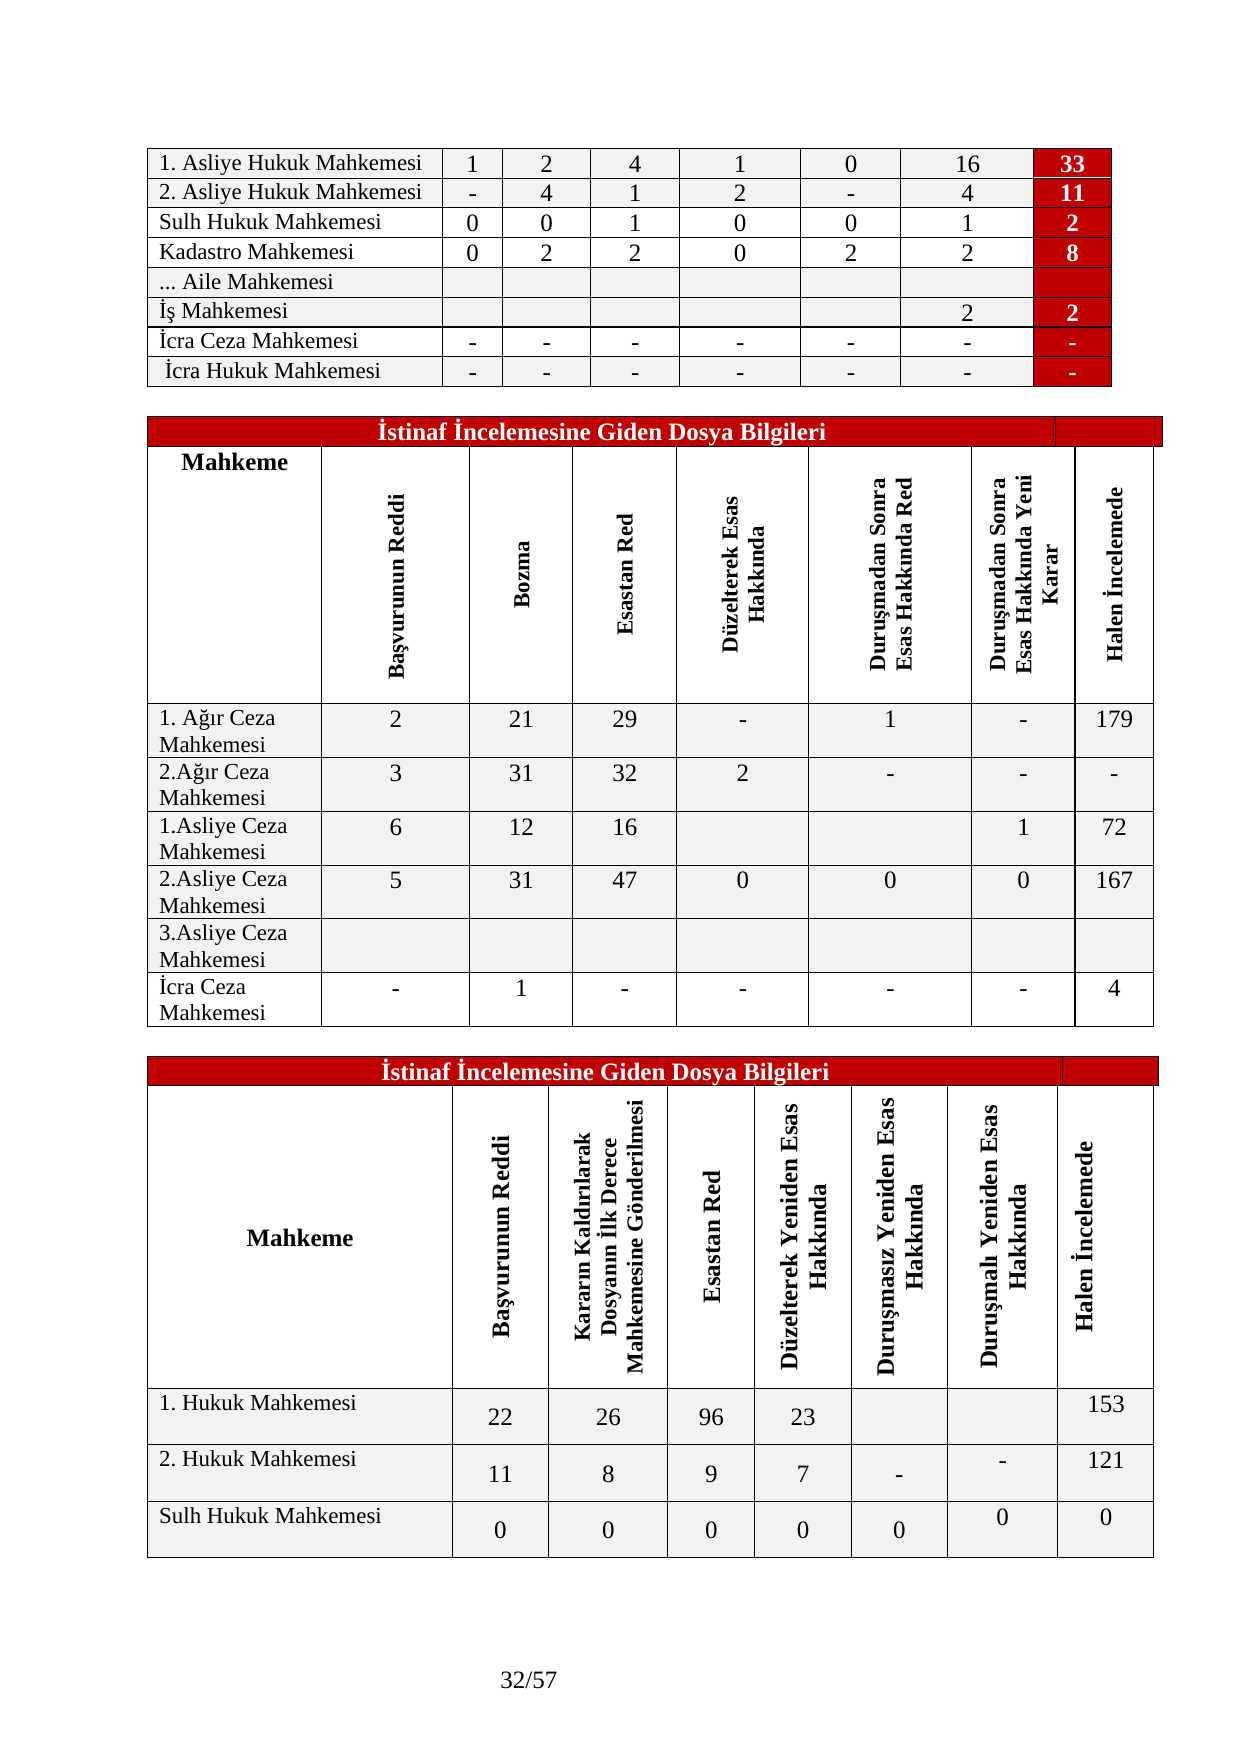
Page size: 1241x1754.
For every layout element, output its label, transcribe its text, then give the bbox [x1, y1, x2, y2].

table_header İstinaf İncelemesine Giden Dosya Bilgileri [148, 417, 1055, 446]
table_cell 4 [591, 149, 679, 177]
table_cell [852, 1389, 947, 1444]
table_cell [972, 919, 1074, 972]
table_cell [1076, 919, 1153, 972]
table_cell Kararın Kaldırılarak Dosyanın İlk Derece Mahkemesine Gönderilmesi [549, 1086, 667, 1388]
table_cell 22 [453, 1389, 548, 1444]
table_cell 1 [470, 973, 572, 1026]
table_cell 23 [755, 1389, 851, 1444]
table_cell 167 [1076, 866, 1153, 918]
table_cell 2 [503, 149, 590, 177]
table_cell 2 [801, 238, 900, 267]
table_cell - [680, 357, 800, 386]
table_cell 0 [443, 238, 502, 267]
table_cell Duruşmalı Yeniden Esas Hakkında [948, 1086, 1057, 1388]
table_cell 0 [801, 149, 900, 177]
table_cell [443, 298, 502, 326]
table_cell Bozma [470, 447, 572, 703]
table_cell 4 [901, 179, 1033, 207]
table_cell - [591, 328, 679, 356]
table_cell Başvurunun Reddi [453, 1086, 548, 1388]
table_cell 4 [1076, 973, 1153, 1026]
table_cell 0 [755, 1502, 851, 1557]
table_cell 0 [972, 866, 1074, 918]
table_cell İcra Ceza Mahkemesi [148, 973, 321, 1026]
table_cell 11 [1034, 179, 1111, 207]
table_cell 0 [852, 1502, 947, 1557]
table_cell Düzelterek Yeniden Esas Hakkında [755, 1086, 851, 1388]
table_cell [573, 919, 676, 972]
table_cell 16 [901, 149, 1033, 177]
table_cell 0 [801, 208, 900, 237]
table_cell [901, 268, 1033, 297]
table_cell [503, 268, 590, 297]
table_cell [809, 812, 971, 864]
table_cell Sulh Hukuk Mahkemesi [148, 1502, 452, 1557]
table_cell - [591, 357, 679, 386]
table_cell 47 [573, 866, 676, 918]
table_cell Mahkeme [148, 1086, 452, 1388]
table_cell 16 [573, 812, 676, 864]
table_cell 5 [322, 866, 469, 918]
table_cell 4 [503, 179, 590, 207]
table_cell 1 [972, 812, 1074, 864]
table_cell Duruşmadan Sonra Esas Hakkında Yeni Karar [972, 447, 1074, 703]
table_cell [801, 268, 900, 297]
table_cell - [677, 704, 808, 757]
table_cell 1 [680, 149, 800, 177]
table_cell - [443, 328, 502, 356]
table_cell 2 [503, 238, 590, 267]
table_cell 1 [901, 208, 1033, 237]
table_cell - [852, 1445, 947, 1501]
table_cell [591, 298, 679, 326]
table_cell 153 [1058, 1389, 1153, 1444]
table_cell Duruşmasız Yeniden Esas Hakkında [852, 1086, 947, 1388]
table_cell - [503, 357, 590, 386]
table_cell [503, 298, 590, 326]
table_cell - [1034, 357, 1111, 386]
table_cell 3 [322, 758, 469, 811]
table_cell - [948, 1445, 1057, 1501]
table_cell [443, 268, 502, 297]
table_cell 1 [443, 149, 502, 177]
table_cell İcra Ceza Mahkemesi [148, 328, 442, 356]
table_cell 2 [322, 704, 469, 757]
table_cell - [322, 973, 469, 1026]
table_cell [677, 919, 808, 972]
table_cell 2 [591, 238, 679, 267]
table_cell - [972, 704, 1074, 757]
table_cell İş Mahkemesi [148, 298, 442, 326]
table_cell Halen İncelemede [1076, 447, 1153, 703]
table_cell Mahkeme [148, 447, 321, 703]
table_cell 0 [809, 866, 971, 918]
table_cell [680, 298, 800, 326]
table_cell 3.Asliye Ceza Mahkemesi [148, 919, 321, 972]
table_cell - [972, 758, 1074, 811]
table_cell 1. Asliye Hukuk Mahkemesi [148, 149, 442, 177]
table_cell 8 [549, 1445, 667, 1501]
table_cell 179 [1076, 704, 1153, 757]
table_header [1056, 417, 1162, 446]
table_cell - [972, 973, 1074, 1026]
table_cell 0 [668, 1502, 754, 1557]
table_cell - [801, 328, 900, 356]
table_cell Sulh Hukuk Mahkemesi [148, 208, 442, 237]
table_cell Kadastro Mahkemesi [148, 238, 442, 267]
table_cell 29 [573, 704, 676, 757]
table_cell - [801, 357, 900, 386]
table_cell 2.Ağır Ceza Mahkemesi [148, 758, 321, 811]
table_cell [948, 1389, 1057, 1444]
table_cell [591, 268, 679, 297]
table_cell [680, 268, 800, 297]
table_cell ... Aile Mahkemesi [148, 268, 442, 297]
table_cell 9 [668, 1445, 754, 1501]
table_cell 31 [470, 866, 572, 918]
table_cell [1034, 268, 1111, 297]
table_cell 1 [591, 208, 679, 237]
table_cell 1.Asliye Ceza Mahkemesi [148, 812, 321, 864]
table_cell 1 [591, 179, 679, 207]
table_cell - [901, 328, 1033, 356]
table_cell 2 [1034, 298, 1111, 326]
table_cell 2 [677, 758, 808, 811]
table_cell [470, 919, 572, 972]
table_cell 2. Hukuk Mahkemesi [148, 1445, 452, 1501]
table_cell 96 [668, 1389, 754, 1444]
table_cell - [443, 179, 502, 207]
table_cell - [680, 328, 800, 356]
table_header İstinaf İncelemesine Giden Dosya Bilgileri [148, 1057, 1062, 1085]
table_cell 0 [677, 866, 808, 918]
table_cell - [503, 328, 590, 356]
table_cell Esastan Red [573, 447, 676, 703]
table_cell - [1076, 758, 1153, 811]
table_cell 7 [755, 1445, 851, 1501]
table_cell - [443, 357, 502, 386]
table_cell 31 [470, 758, 572, 811]
table_cell 2. Asliye Hukuk Mahkemesi [148, 179, 442, 207]
table_cell [801, 298, 900, 326]
table_cell - [809, 973, 971, 1026]
table_cell 0 [549, 1502, 667, 1557]
table_cell 2 [680, 179, 800, 207]
table_cell 0 [503, 208, 590, 237]
table_cell 0 [948, 1502, 1057, 1557]
table_cell [809, 919, 971, 972]
table_cell 0 [1058, 1502, 1153, 1557]
table_cell 8 [1034, 238, 1111, 267]
table_cell - [809, 758, 971, 811]
table_cell 33 [1034, 149, 1111, 177]
table_cell [677, 812, 808, 864]
table_cell - [677, 973, 808, 1026]
table_cell Halen İncelemede [1058, 1086, 1153, 1388]
table_cell 1. Hukuk Mahkemesi [148, 1389, 452, 1444]
table_cell 21 [470, 704, 572, 757]
table_cell 32 [573, 758, 676, 811]
table_cell 0 [443, 208, 502, 237]
table_cell İcra Hukuk Mahkemesi [148, 357, 442, 386]
table_header [1063, 1057, 1158, 1085]
table_cell Düzelterek Esas Hakkında [677, 447, 808, 703]
table_cell 2 [901, 238, 1033, 267]
table_cell 1. Ağır Ceza Mahkemesi [148, 704, 321, 757]
table_cell 12 [470, 812, 572, 864]
table_cell 0 [680, 208, 800, 237]
table_cell Başvurunun Reddi [322, 447, 469, 703]
table_cell 26 [549, 1389, 667, 1444]
table_cell - [1034, 328, 1111, 356]
table_cell 1 [809, 704, 971, 757]
table_cell [322, 919, 469, 972]
table_cell 72 [1076, 812, 1153, 864]
table_cell Duruşmadan Sonra Esas Hakkında Red [809, 447, 971, 703]
table_cell - [573, 973, 676, 1026]
table_cell 6 [322, 812, 469, 864]
table_cell Esastan Red [668, 1086, 754, 1388]
table_cell - [901, 357, 1033, 386]
table_cell 0 [680, 238, 800, 267]
table_cell 121 [1058, 1445, 1153, 1501]
table_cell 11 [453, 1445, 548, 1501]
table_cell 2.Asliye Ceza Mahkemesi [148, 866, 321, 918]
table_cell 0 [453, 1502, 548, 1557]
table_cell - [801, 179, 900, 207]
table_cell 2 [1034, 208, 1111, 237]
table_cell 2 [901, 298, 1033, 326]
